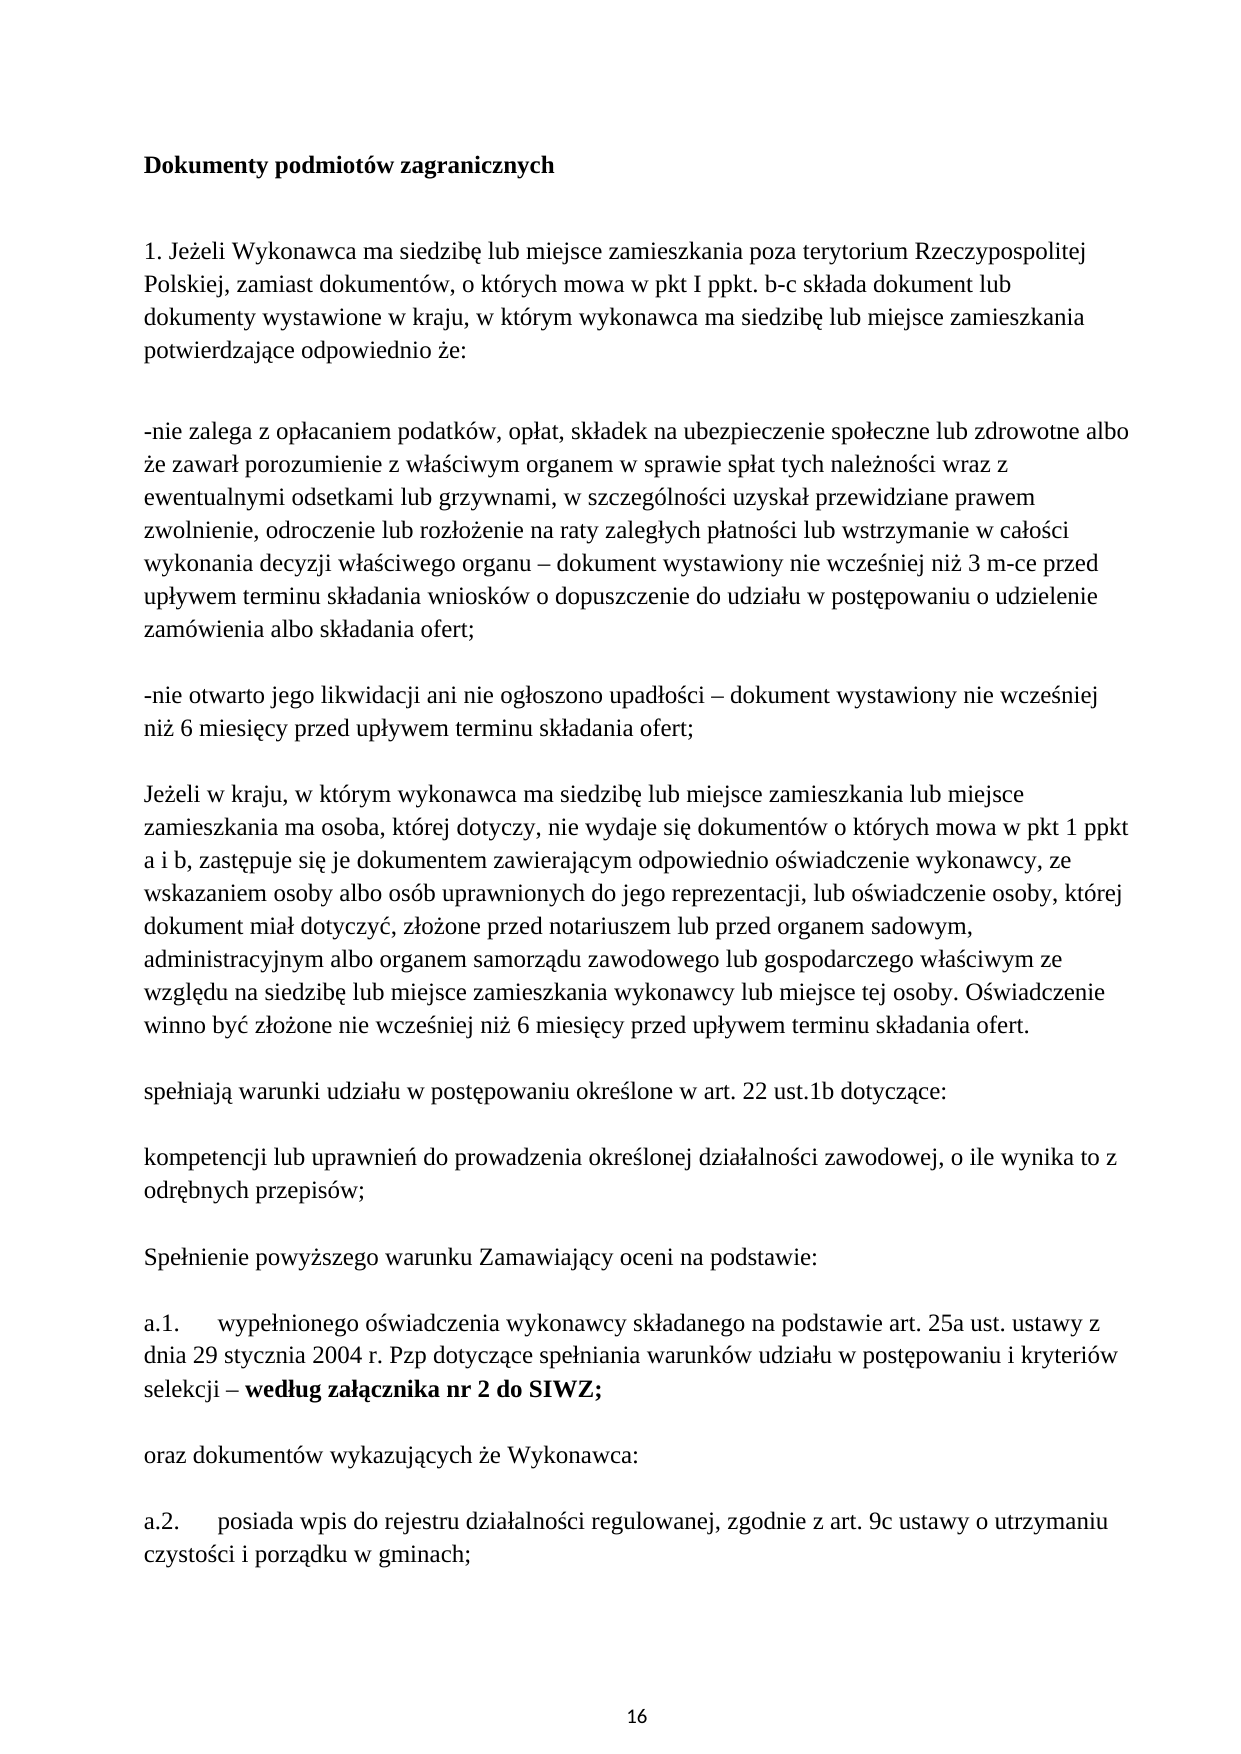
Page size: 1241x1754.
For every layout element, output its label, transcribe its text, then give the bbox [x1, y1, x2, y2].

text -nie otwarto jego likwidacji ani nie ogłoszono upadłości – dokument wystawiony nie wcześniej niż 6 miesięcy przed upływem terminu składania ofert; [143, 680, 1130, 742]
text Spełnienie powyższego warunku Zamawiający oceni na podstawie: [143, 1242, 1130, 1270]
text a.1. wypełnionego oświadczenia wykonawcy składanego na podstawie art. 25a ust. ustawy z dnia 29 stycznia 2004 r. Pzp dotyczące spełniania warunków udziału w postępowaniu i kryteriów selekcji – według załącznika nr 2 do SIWZ; [143, 1308, 1130, 1402]
text Dokumenty podmiotów zagranicznych [143, 150, 1130, 179]
text spełniają warunki udziału w postępowaniu określone w art. 22 ust.1b dotyczące: [143, 1076, 1130, 1105]
text Jeżeli w kraju, w którym wykonawca ma siedzibę lub miejsce zamieszkania lub miejsce zamieszkania ma osoba, której dotyczy, nie wydaje się dokumentów o których mowa w pkt 1 ppkt a i b, zastępuje się je dokumentem zawierającym odpowiednio oświadczenie wykonawcy, ze wskazaniem osoby albo osób uprawnionych do jego reprezentacji, lub oświadczenie osoby, której dokument miał dotyczyć, złożone przed notariuszem lub przed organem sadowym, administracyjnym albo organem samorządu zawodowego lub gospodarczego właściwym ze względu na siedzibę lub miejsce zamieszkania wykonawcy lub miejsce tej osoby. Oświadczenie winno być złożone nie wcześniej niż 6 miesięcy przed upływem terminu składania ofert. [143, 779, 1130, 1039]
text kompetencji lub uprawnień do prowadzenia określonej działalności zawodowej, o ile wynika to z odrębnych przepisów; [143, 1142, 1130, 1204]
text a.2. posiada wpis do rejestru działalności regulowanej, zgodnie z art. 9c ustawy o utrzymaniu czystości i porządku w gminach; [143, 1506, 1130, 1567]
text -nie zalega z opłacaniem podatków, opłat, składek na ubezpieczenie społeczne lub zdrowotne albo że zawarł porozumienie z właściwym organem w sprawie spłat tych należności wraz z ewentualnymi odsetkami lub grzywnami, w szczególności uzyskał przewidziane prawem zwolnienie, odroczenie lub rozłożenie na raty zaległych płatności lub wstrzymanie w całości wykonania decyzji właściwego organu – dokument wystawiony nie wcześniej niż 3 m-ce przed upływem terminu składania wniosków o dopuszczenie do udziału w postępowaniu o udzielenie zamówienia albo składania ofert; [143, 416, 1130, 643]
text oraz dokumentów wykazujących że Wykonawca: [143, 1440, 1130, 1468]
text 1. Jeżeli Wykonawca ma siedzibę lub miejsce zamieszkania poza terytorium Rzeczypospolitej Polskiej, zamiast dokumentów, o których mowa w pkt I ppkt. b-c składa dokument lub dokumenty wystawione w kraju, w którym wykonawca ma siedzibę lub miejsce zamieszkania potwierdzające odpowiednio że: [143, 236, 1130, 364]
